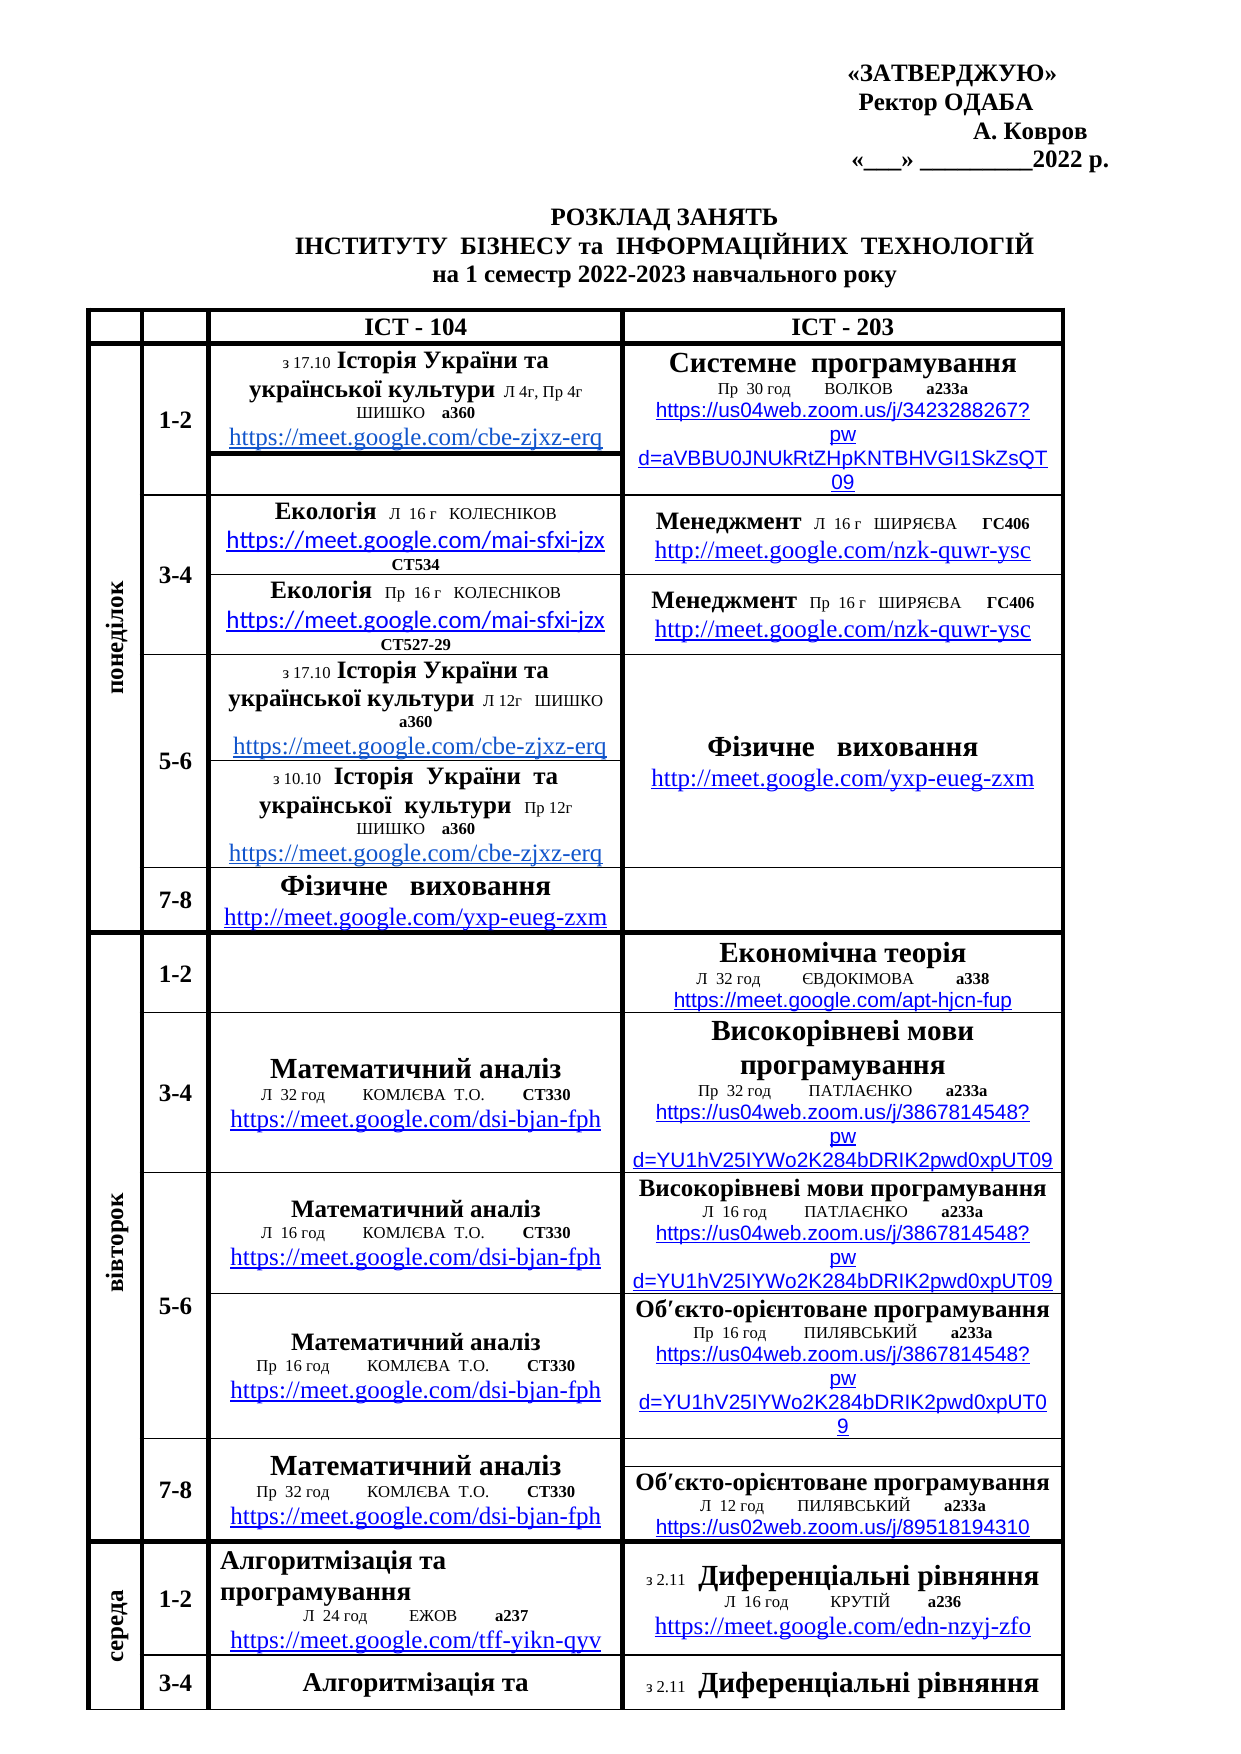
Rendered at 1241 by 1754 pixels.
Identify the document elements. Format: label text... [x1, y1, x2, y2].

table_cell Об′єкто-орієнтоване програмування Л 12 год ПИЛЯВСЬКИЙ а233а https://us02web.zoom.us/j/89518194310 [625, 1467, 1061, 1539]
table_cell Екологія Л 16 г КОЛЕСНІКОВ https://meet.google.com/mai-sfxi-jzx СТ534 [211, 496, 620, 574]
text РОЗКЛАД ЗАНЯТЬ [177, 202, 1152, 231]
table_cell 3-4 [144, 1656, 206, 1708]
table_cell 1-2 [144, 1544, 206, 1654]
table_cell вівторок [91, 935, 140, 1539]
table_cell Екологія Пр 16 г КОЛЕСНІКОВ https://meet.google.com/mai-sfxi-jzx СТ527-29 [211, 575, 620, 654]
table_cell [211, 456, 620, 494]
text Ректор ОДАБА [177, 87, 1152, 116]
table_cell 3-4 [144, 496, 206, 654]
text А. Ковров [177, 116, 1152, 144]
table_cell середа [91, 1544, 140, 1708]
table_cell Економічна теорія Л 32 год ЄВДОКІМОВА а338 https://meet.google.com/apt-hjcn-fup [625, 935, 1061, 1012]
table_cell Високорівневі мови програмування Л 16 год ПАТЛАЄНКО а233а https://us04web.zoom.us/j/3867814548?pwd=YU1hV25IYWo2K284bDRIK2pwd0xpUT09 [625, 1173, 1061, 1293]
table_cell Системне програмування Пр 30 год ВОЛКОВ а233а https://us04web.zoom.us/j/3423288267?pwd=aVBBU0JNUkRtZHpKNTBHVGI1SkZsQT09 [625, 346, 1061, 494]
table_cell [625, 1439, 1061, 1466]
table_cell Фізичне виховання http://meet.google.com/yxp-eueg-zxm [625, 655, 1061, 867]
table_cell з 2.11 Диференціальні рівняння Л 16 год КРУТІЙ а236 https://meet.google.com/edn-nzyj-zfo [625, 1544, 1061, 1654]
table_cell з 17.10 Історія України та української культури Л 12г ШИШКО а360 https://meet.google.com/cbe-zjxz-erq [211, 655, 620, 760]
text на 1 семестр 2022-2023 навчального року [177, 259, 1152, 288]
table_header ІСТ - 203 [625, 312, 1061, 341]
table_cell Об′єкто-орієнтоване програмування Пр 16 год ПИЛЯВСЬКИЙ а233а https://us04web.zoom.us/j/3867814548?pwd=YU1hV25IYWo2K284bDRIK2pwd0xpUT09 [625, 1294, 1061, 1438]
table_cell 7-8 [144, 1439, 206, 1539]
text «___» _________2022 р. [177, 144, 1152, 173]
table_header ІСТ - 104 [211, 312, 620, 341]
table_cell з 17.10 Історія України та української культури Л 4г, Пр 4г ШИШКО а360 https://meet.google.com/cbe-zjxz-erq [211, 346, 620, 451]
table_cell Фізичне виховання http://meet.google.com/yxp-eueg-zxm [211, 868, 620, 930]
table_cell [211, 1656, 620, 1708]
table_cell [211, 935, 620, 1012]
table_cell Математичний аналіз Пр 32 год КОМЛЄВА Т.О. СТ330 https://meet.google.com/dsi-bjan-fph [211, 1439, 620, 1539]
table_cell понеділок [91, 346, 140, 930]
table_cell 1-2 [144, 346, 206, 494]
table_cell 5-6 [144, 1173, 206, 1438]
text ІНСТИТУТУ БІЗНЕСУ та ІНФОРМАЦІЙНИХ ТЕХНОЛОГІЙ [177, 231, 1152, 259]
table_cell Математичний аналіз Л 32 год КОМЛЄВА Т.О. СТ330 https://meet.google.com/dsi-bjan-fph [211, 1013, 620, 1171]
table_cell 1-2 [144, 935, 206, 1012]
table_cell [625, 868, 1061, 930]
table_cell 5-6 [144, 655, 206, 867]
table_cell Математичний аналіз Л 16 год КОМЛЄВА Т.О. СТ330 https://meet.google.com/dsi-bjan-fph [211, 1173, 620, 1293]
table_cell Алгоритмізація та програмування Л 24 год ЕЖОВ а237 https://meet.google.com/tff-yikn-qyv [211, 1544, 620, 1654]
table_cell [625, 1656, 1061, 1708]
table_cell 3-4 [144, 1013, 206, 1171]
table_cell 7-8 [144, 868, 206, 930]
text «ЗАТВЕРДЖУЮ» [177, 58, 1152, 87]
table_header [91, 312, 140, 341]
table_header [144, 312, 206, 341]
table_cell Математичний аналіз Пр 16 год КОМЛЄВА Т.О. СТ330 https://meet.google.com/dsi-bjan-fph [211, 1294, 620, 1438]
table_cell з 10.10 Історія України та української культури Пр 12г ШИШКО а360 https://meet.google.com/cbe-zjxz-erq [211, 761, 620, 867]
table_cell Високорівневі мови програмування Пр 32 год ПАТЛАЄНКО а233а https://us04web.zoom.us/j/3867814548?pwd=YU1hV25IYWo2K284bDRIK2pwd0xpUT09 [625, 1013, 1061, 1171]
table_cell Менеджмент Л 16 г ШИРЯЄВА ГС406 http://meet.google.com/nzk-quwr-ysc [625, 496, 1061, 574]
table_cell Менеджмент Пр 16 г ШИРЯЄВА ГС406 http://meet.google.com/nzk-quwr-ysc [625, 575, 1061, 654]
